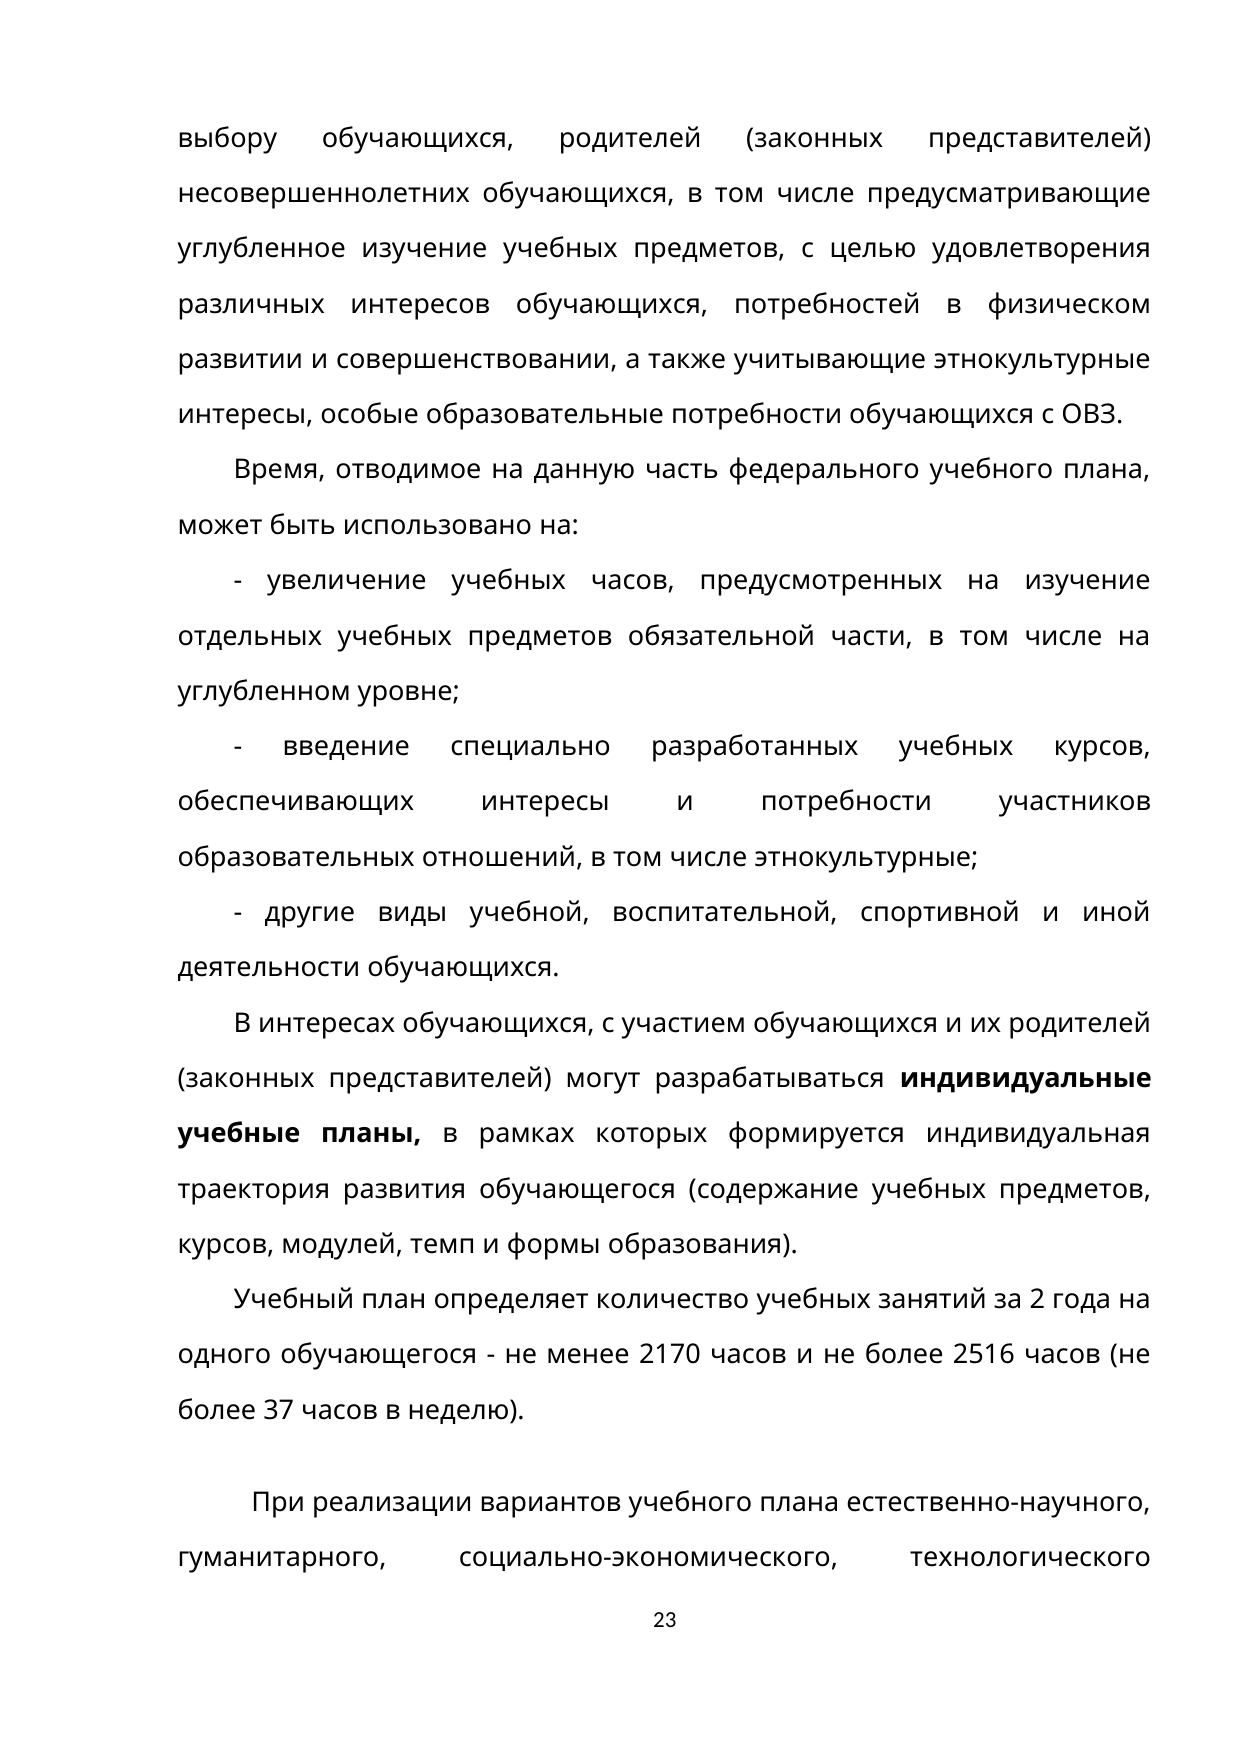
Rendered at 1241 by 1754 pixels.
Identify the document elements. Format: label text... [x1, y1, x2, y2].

text - другие виды учебной, воспитательной, спортивной и иной деятельности обучающихся. [177, 892, 1152, 985]
text Учебный план определяет количество учебных занятий за 2 года на одного обучающегося - не менее 2170 часов и не более 2516 часов (не более 37 часов в неделю). [177, 1280, 1152, 1427]
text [177, 118, 1152, 432]
text В интересах обучающихся, с участием обучающихся и их родителей (законных представителей) могут разрабатываться индивидуальные учебные планы, в рамках которых формируется индивидуальная траектория развития обучающегося (содержание учебных предметов, курсов, модулей, темп и формы образования). [177, 1003, 1152, 1261]
text Время, отводимое на данную часть федерального учебного плана, может быть использовано на: [177, 450, 1152, 542]
text - увеличение учебных часов, предусмотренных на изучение отдельных учебных предметов обязательной части, в том числе на углубленном уровне; [177, 561, 1152, 708]
text - введение специально разработанных учебных курсов, обеспечивающих интересы и потребности участников образовательных отношений, в том числе этнокультурные; [177, 727, 1152, 874]
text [177, 1482, 1152, 1575]
